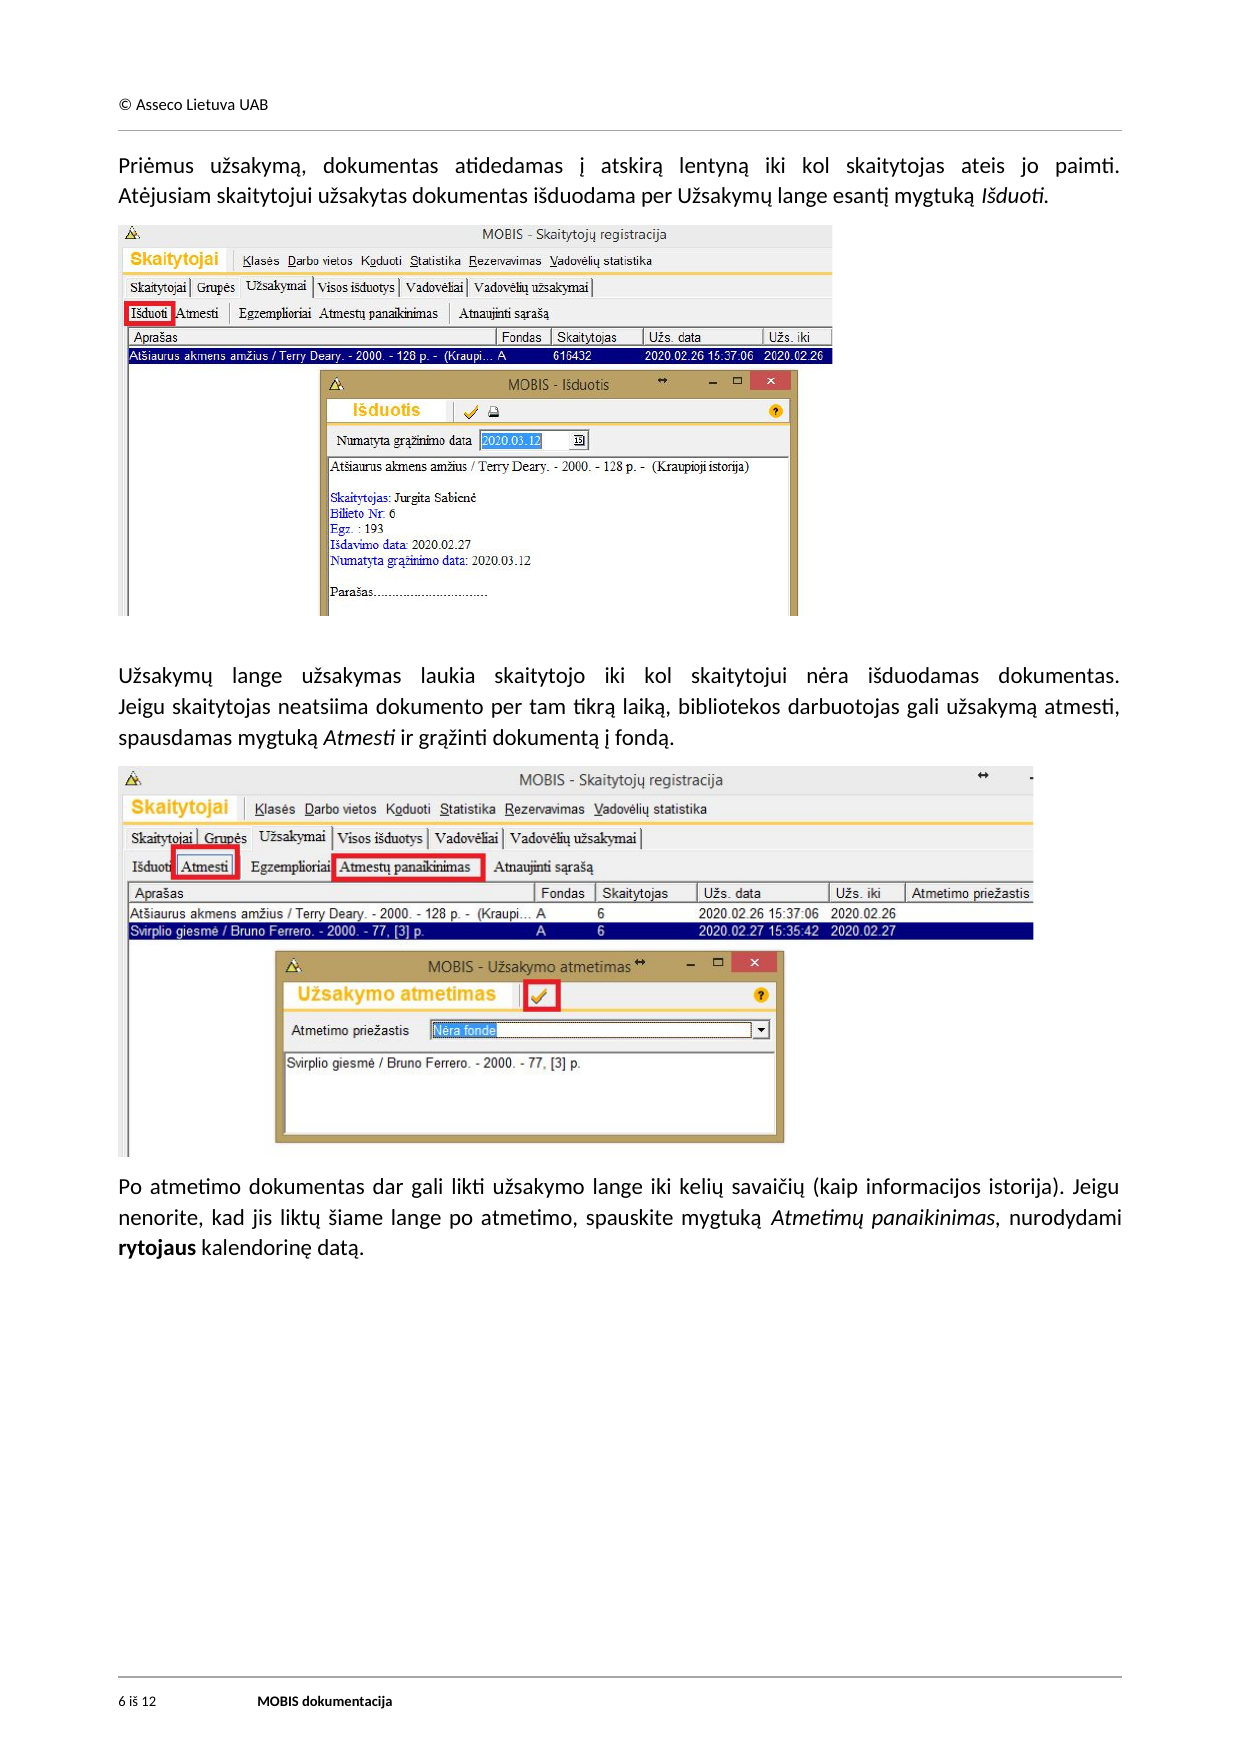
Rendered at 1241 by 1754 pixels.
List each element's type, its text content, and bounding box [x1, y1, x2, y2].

text Priėmus užsakymą, dokumentas atidedamas į atskirą lentyną iki kol skaitytojas ateis jo paimti. Atėjusiam skaitytojui užsakytas dokumentas išduodama per Užsakymų lange esantį mygtuką Išduoti. [118, 151, 1122, 210]
text Po atmetimo dokumentas dar gali likti užsakymo lange iki kelių savaičių (kaip informacijos istorija). Jeigu nenorite, kad jis liktų šiame lange po atmetimo, spauskite mygtuką Atmetimų panaikinimas, nurodydami rytojaus kalendorinę datą. [118, 1172, 1122, 1261]
text Užsakymų lange užsakymas laukia skaitytojo iki kol skaitytojui nėra išduodamas dokumentas. Jeigu skaitytojas neatsiima dokumento per tam tikrą laiką, bibliotekos darbuotojas gali užsakymą atmesti, spausdamas mygtuką Atmesti ir grąžinti dokumentą į fondą. [118, 661, 1122, 751]
picture [118, 225, 833, 616]
picture [118, 766, 1034, 1157]
